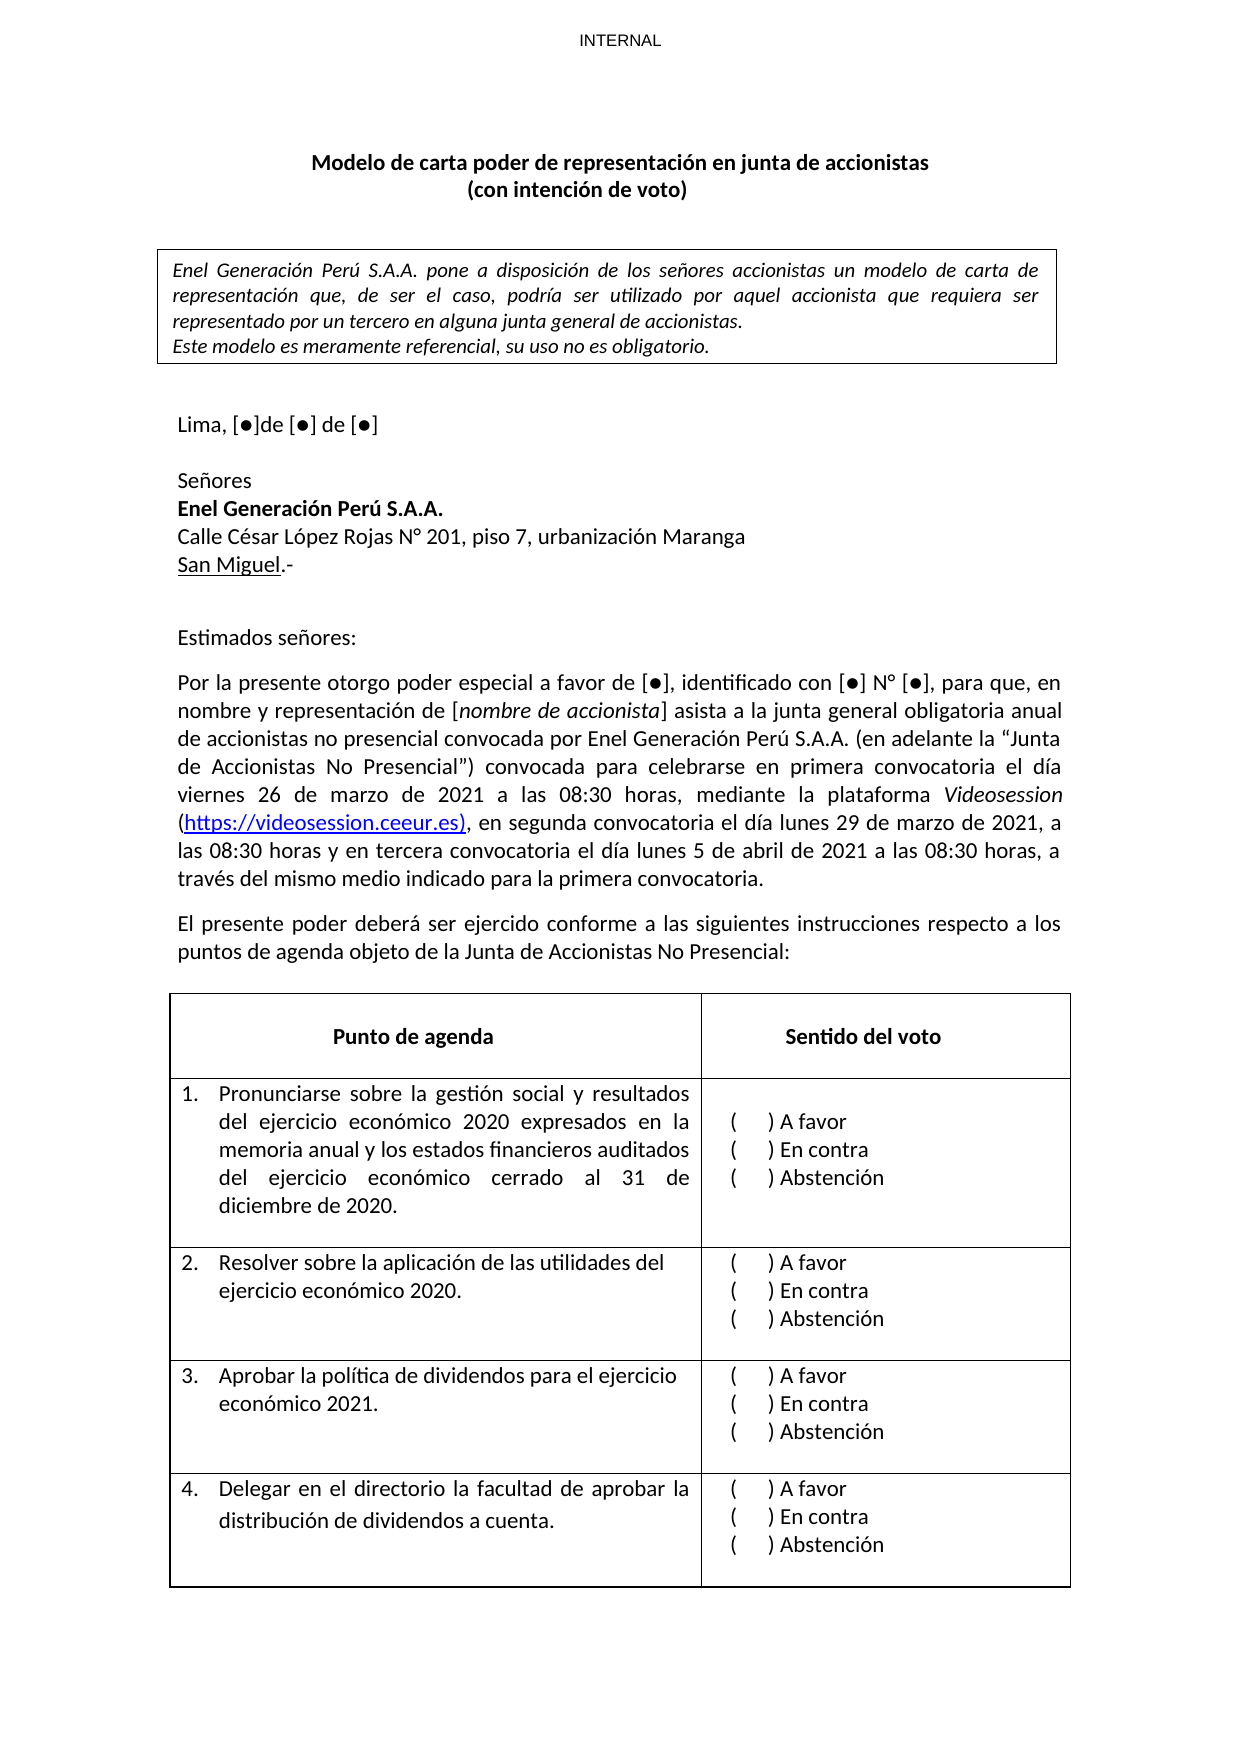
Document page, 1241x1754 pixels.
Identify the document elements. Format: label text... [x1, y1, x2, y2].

table_cell Delegar en el directorio la facultad de aprobar la distribución de dividendos a cuenta. [171, 1474, 701, 1586]
text Modelo de carta poder de representación en junta de accionistas [177, 148, 1063, 176]
table_cell ( ) A favor ( ) En contra ( ) Abstención [702, 1474, 1070, 1586]
table_cell Aprobar la política de dividendos para el ejercicio económico 2021. [171, 1361, 701, 1473]
text Calle César López Rojas N° 201, piso 7, urbanización Maranga [177, 522, 1063, 551]
text Enel Generación Perú S.A.A. [177, 494, 1063, 522]
text Estimados señores: [177, 623, 1063, 651]
table_cell Pronunciarse sobre la gestión social y resultados del ejercicio económico 2020 expresados en la memoria anual y los estados financieros auditados del ejercicio económico cerrado al 31 de diciembre de 2020. [171, 1079, 701, 1247]
table_cell ( ) A favor ( ) En contra ( ) Abstención [702, 1361, 1070, 1473]
table_header Punto de agenda [171, 994, 701, 1078]
text (con intención de voto) [177, 176, 977, 204]
text Lima, [●]de [●] de [●] [177, 410, 1063, 438]
text San Miguel.- [177, 551, 1063, 578]
table_cell ( ) A favor ( ) En contra ( ) Abstención [702, 1079, 1070, 1247]
table_header Sentido del voto [702, 994, 1070, 1078]
text Señores [177, 466, 1063, 494]
table_cell ( ) A favor ( ) En contra ( ) Abstención [702, 1248, 1070, 1360]
text El presente poder deberá ser ejercido conforme a las siguientes instrucciones respecto a los puntos de agenda objeto de la Junta de Accionistas No Presencial: [177, 909, 1063, 965]
table_cell Resolver sobre la aplicación de las utilidades del ejercicio económico 2020. [171, 1248, 701, 1360]
text Por la presente otorgo poder especial a favor de [●], identificado con [●] N° [●], para que, en nombre y representación de [nombre de accionista] asista a la junta general obligatoria anual de accionistas no presencial convocada por Enel Generación Perú S.A.A. (en adelante la “Junta de Accionistas No Presencial”) convocada para celebrarse en primera convocatoria el día viernes 26 de marzo de 2021 a las 08:30 horas, mediante la plataforma Videosession (https://videosession.ceeur.es), en segunda convocatoria el día lunes 29 de marzo de 2021, a las 08:30 horas y en tercera convocatoria el día lunes 5 de abril de 2021 a las 08:30 horas, a través del mismo medio indicado para la primera convocatoria. [177, 668, 1063, 892]
